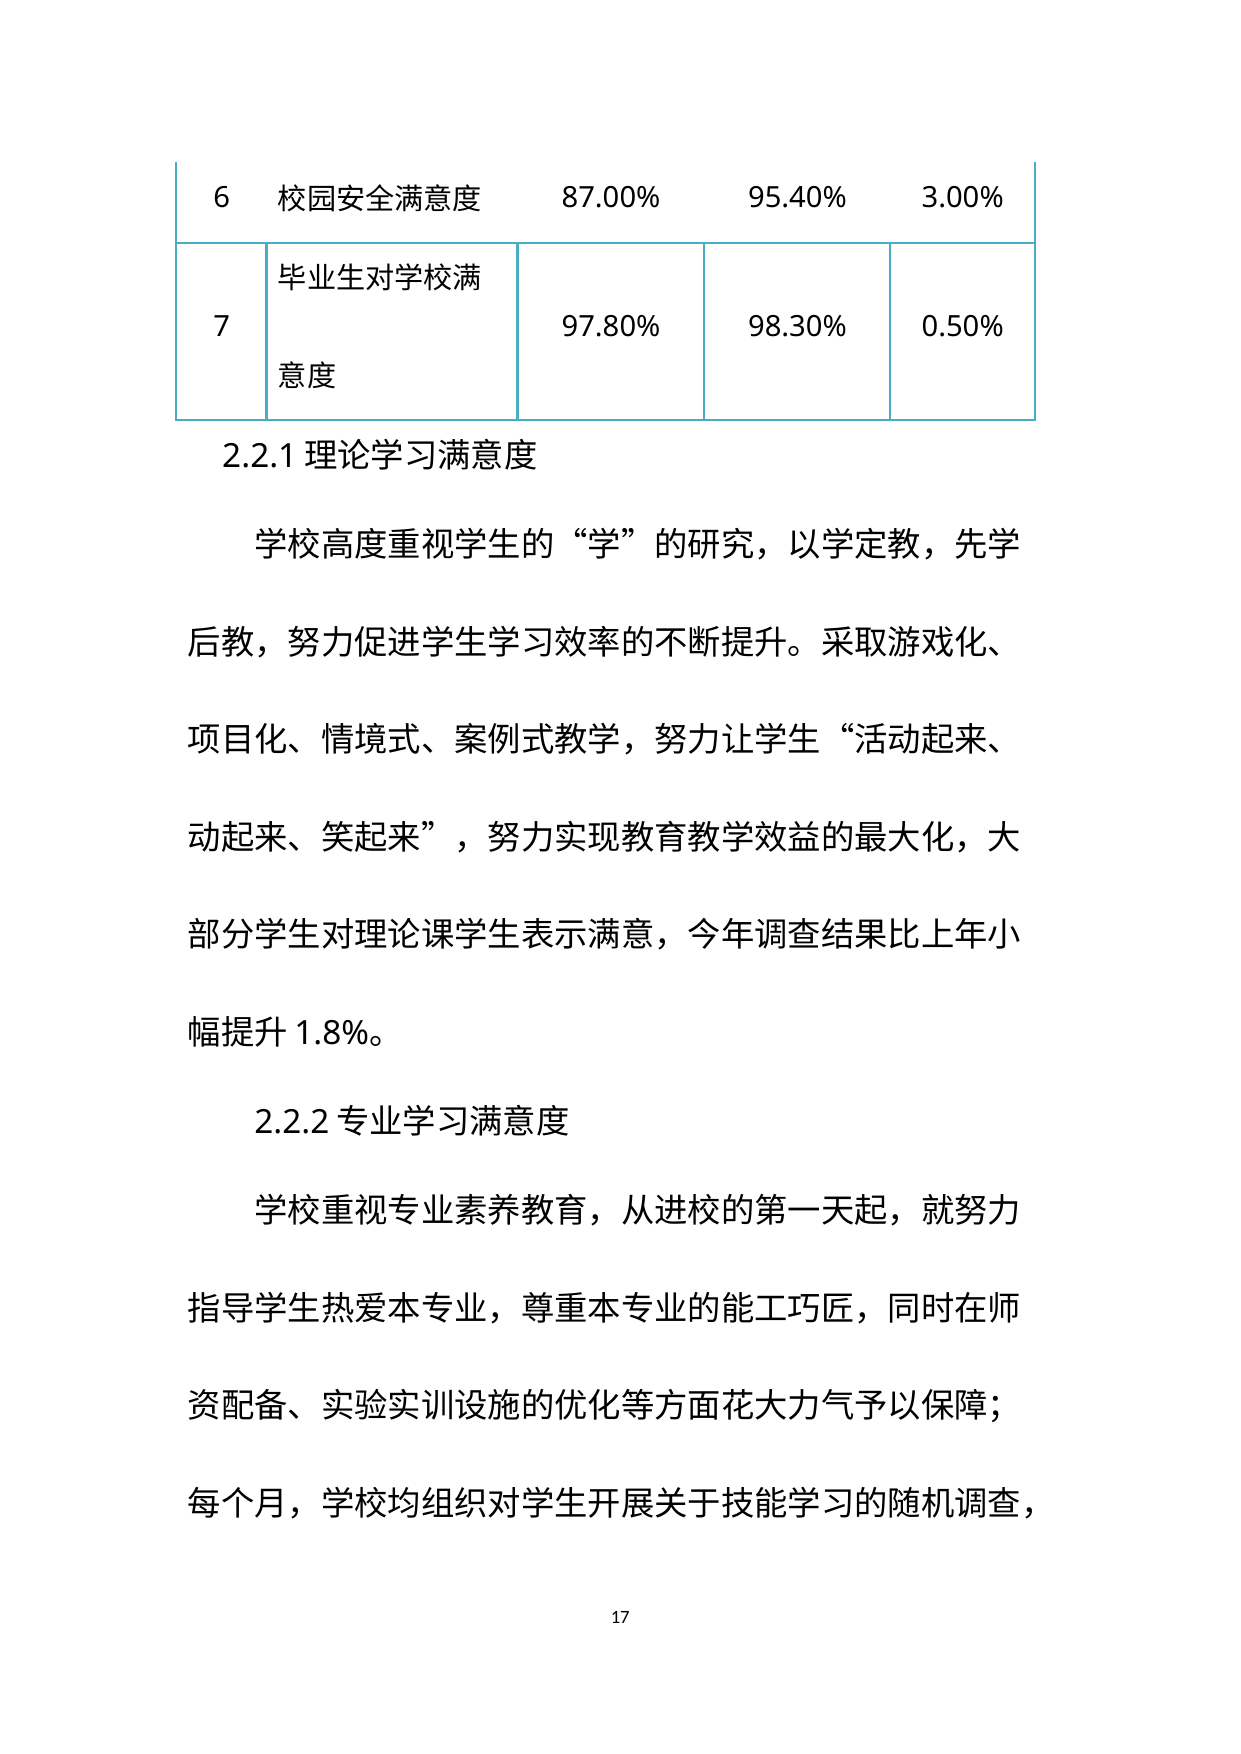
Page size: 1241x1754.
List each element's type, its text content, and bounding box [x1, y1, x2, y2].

table_cell 98.30% [705, 244, 889, 419]
table_cell 6 [177, 162, 266, 242]
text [187, 1176, 1053, 1533]
table_cell 毕业生对学校满意度 [268, 244, 516, 419]
text 2.2.1理论学习满意度 [187, 421, 1053, 486]
table_cell 95.40% [704, 162, 890, 242]
table_cell 7 [177, 244, 265, 419]
table_cell 校园安全满意度 [266, 162, 517, 242]
table_cell 3.00% [890, 162, 1034, 242]
text 2.2.2专业学习满意度 [187, 1087, 1053, 1152]
table_cell 97.80% [519, 244, 703, 419]
table_cell 87.00% [518, 162, 704, 242]
table_cell 0.50% [891, 244, 1034, 419]
text 学校高度重视学生的“学”的研究，以学定教，先学后教，努力促进学生学习效率的不断提升。采取游戏化、项目化、情境式、案例式教学，努力让学生“活动起来、动起来、笑起来”，努力实现教育教学效益的最大化，大部分学生对理论课学生表示满意，今年调查结果比上年小幅提升1.8%。 [187, 510, 1053, 1062]
